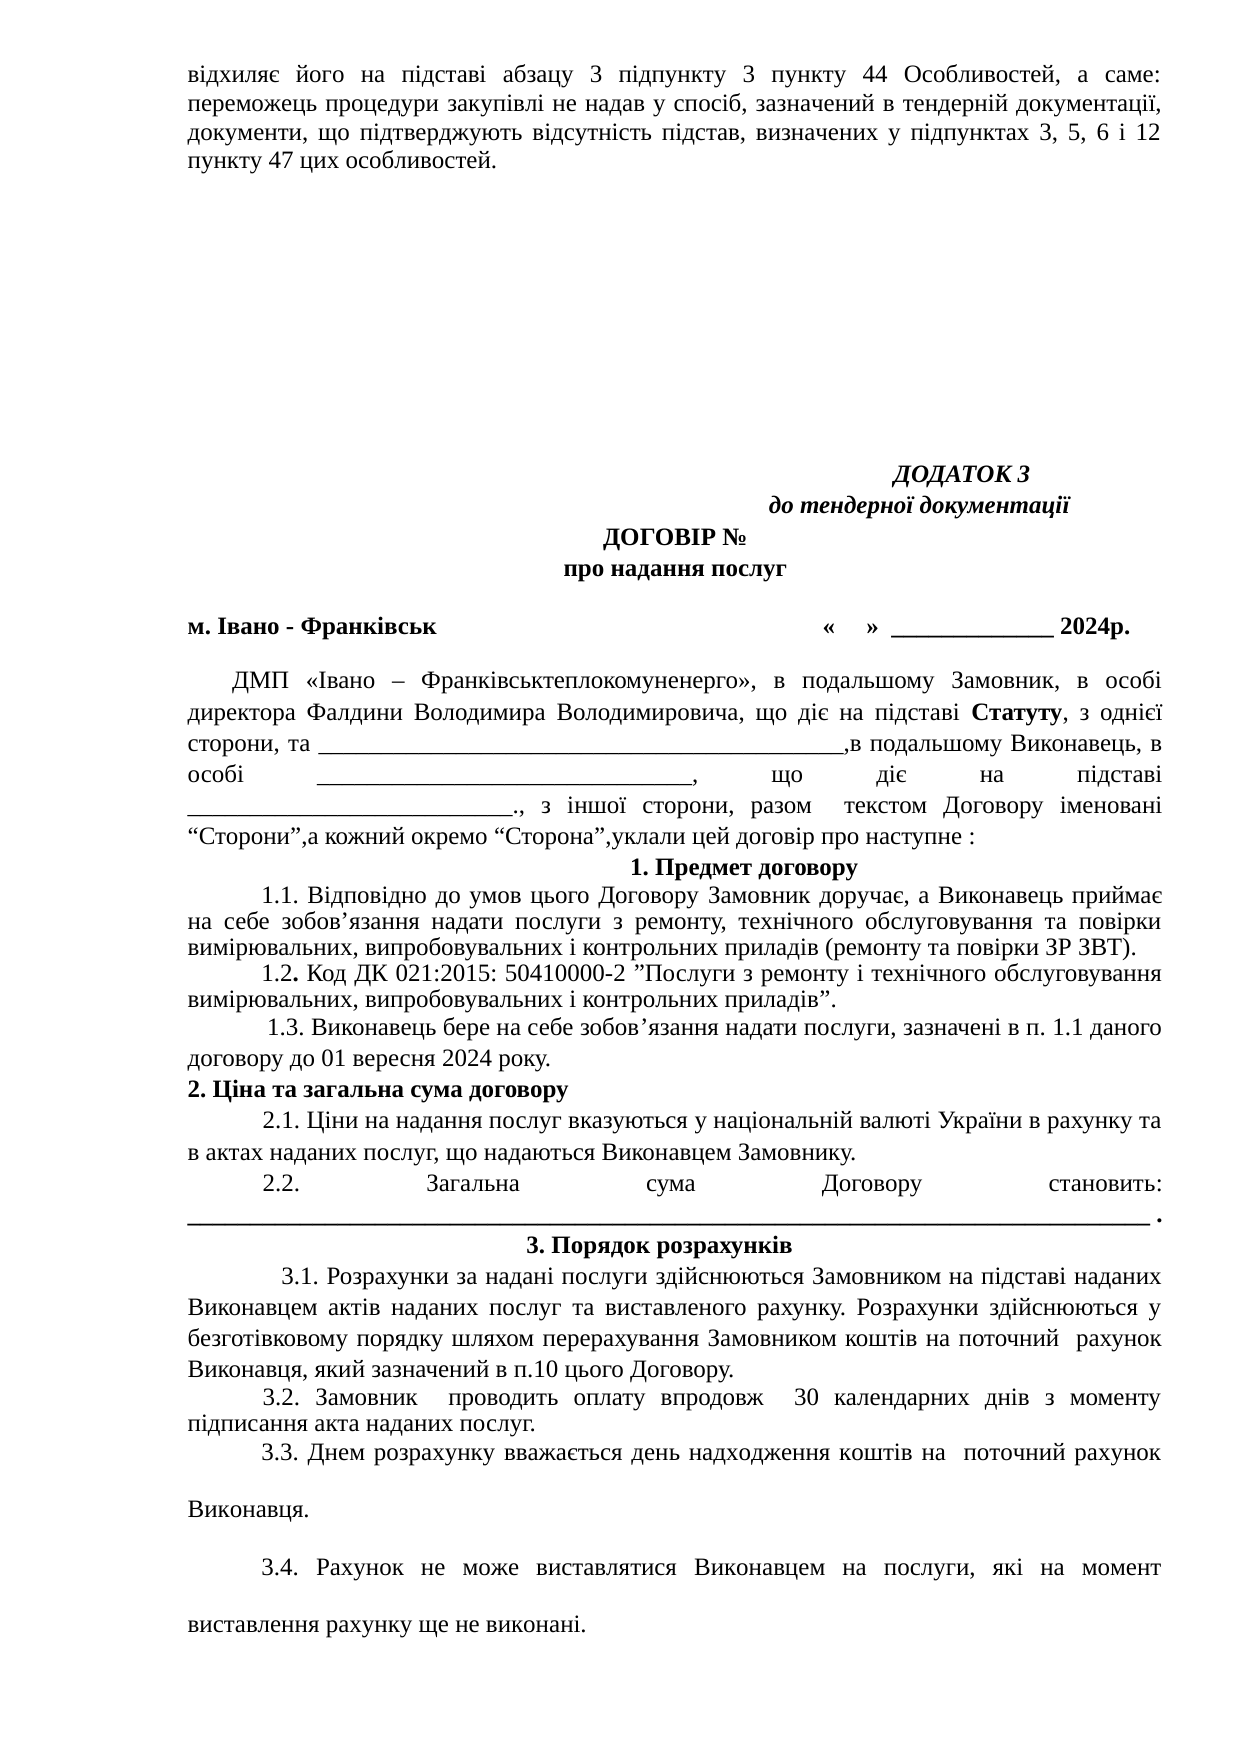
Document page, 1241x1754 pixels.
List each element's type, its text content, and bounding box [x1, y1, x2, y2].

text 3.1. Розрахунки за надані послуги здійснюються Замовником на підставі наданих Виконавцем актів наданих послуг та виставленого рахунку. Розрахунки здійснюються у безготівковому порядку шляхом перерахування Замовником коштів на поточний рахунок Виконавця, який зазначений в п.10 цього Договору. [187, 1261, 1162, 1383]
text 3.2. Замовник проводить оплату впродовж 30 календарних днів з моменту підписання акта наданих послуг. [187, 1385, 1162, 1437]
text до тендерної документації [187, 491, 1162, 519]
text м. Івано - Франківськ « » _____________ 2024р. [187, 614, 1162, 640]
text 1. Предмет договору [187, 852, 1162, 881]
text 2.2. Загальна сума Договору становить: _____________________________________________________________________________ . [187, 1168, 1162, 1227]
text про надання послуг [187, 553, 1162, 581]
text 3.3. Днем розрахунку вважається день надходження коштів на поточний рахунок Виконавця. [187, 1437, 1162, 1523]
text 2. Ціна та загальна сума договору [187, 1074, 1162, 1103]
text 2.1. Ціни на надання послуг вказуються у національній валюті України в рахунку та в актах наданих послуг, що надаються Виконавцем Замовнику. [187, 1106, 1162, 1165]
text 1.3. Виконавець бере на себе зобов’язання надати послуги, зазначені в п. 1.1 даного договору до 01 вересня 2024 року. [187, 1012, 1162, 1072]
text 3.4. Рахунок не може виставлятися Виконавцем на послуги, які на момент виставлення рахунку ще не виконані. [187, 1552, 1162, 1638]
text ДОДАТОК 3 [187, 459, 1162, 488]
text 1.2. Код ДК 021:2015: 50410000-2 ”Послуги з ремонту і технічного обслуговування вимірювальних, випробовувальних і контрольних приладів”. [187, 961, 1162, 1012]
text 3. Порядок розрахунків [482, 1230, 1162, 1258]
text ДОГОВІР № [187, 522, 1162, 550]
text 1.1. Відповідно до умов цього Договору Замовник доручає, а Виконавець приймає на себе зобов’язання надати послуги з ремонту, технічного обслуговування та повірки вимірювальних, випробовувальних і контрольних приладів (ремонту та повірки ЗР ЗВТ). [187, 883, 1162, 961]
text ДМП «Івано – Франківськтеплокомуненерго», в подальшому Замовник, в особі директора Фалдини Володимира Володимировича, що діє на підставі Статуту, з однієї сторони, та __________________________________________,в подальшому Виконавець, в особі ______________________________, що діє на підставі __________________________., з іншої сторони, разом текстом Договору іменовані “Сторони”,а кожний окремо “Сторона”,уклали цей договір про наступне : [187, 666, 1162, 849]
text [187, 59, 1162, 174]
